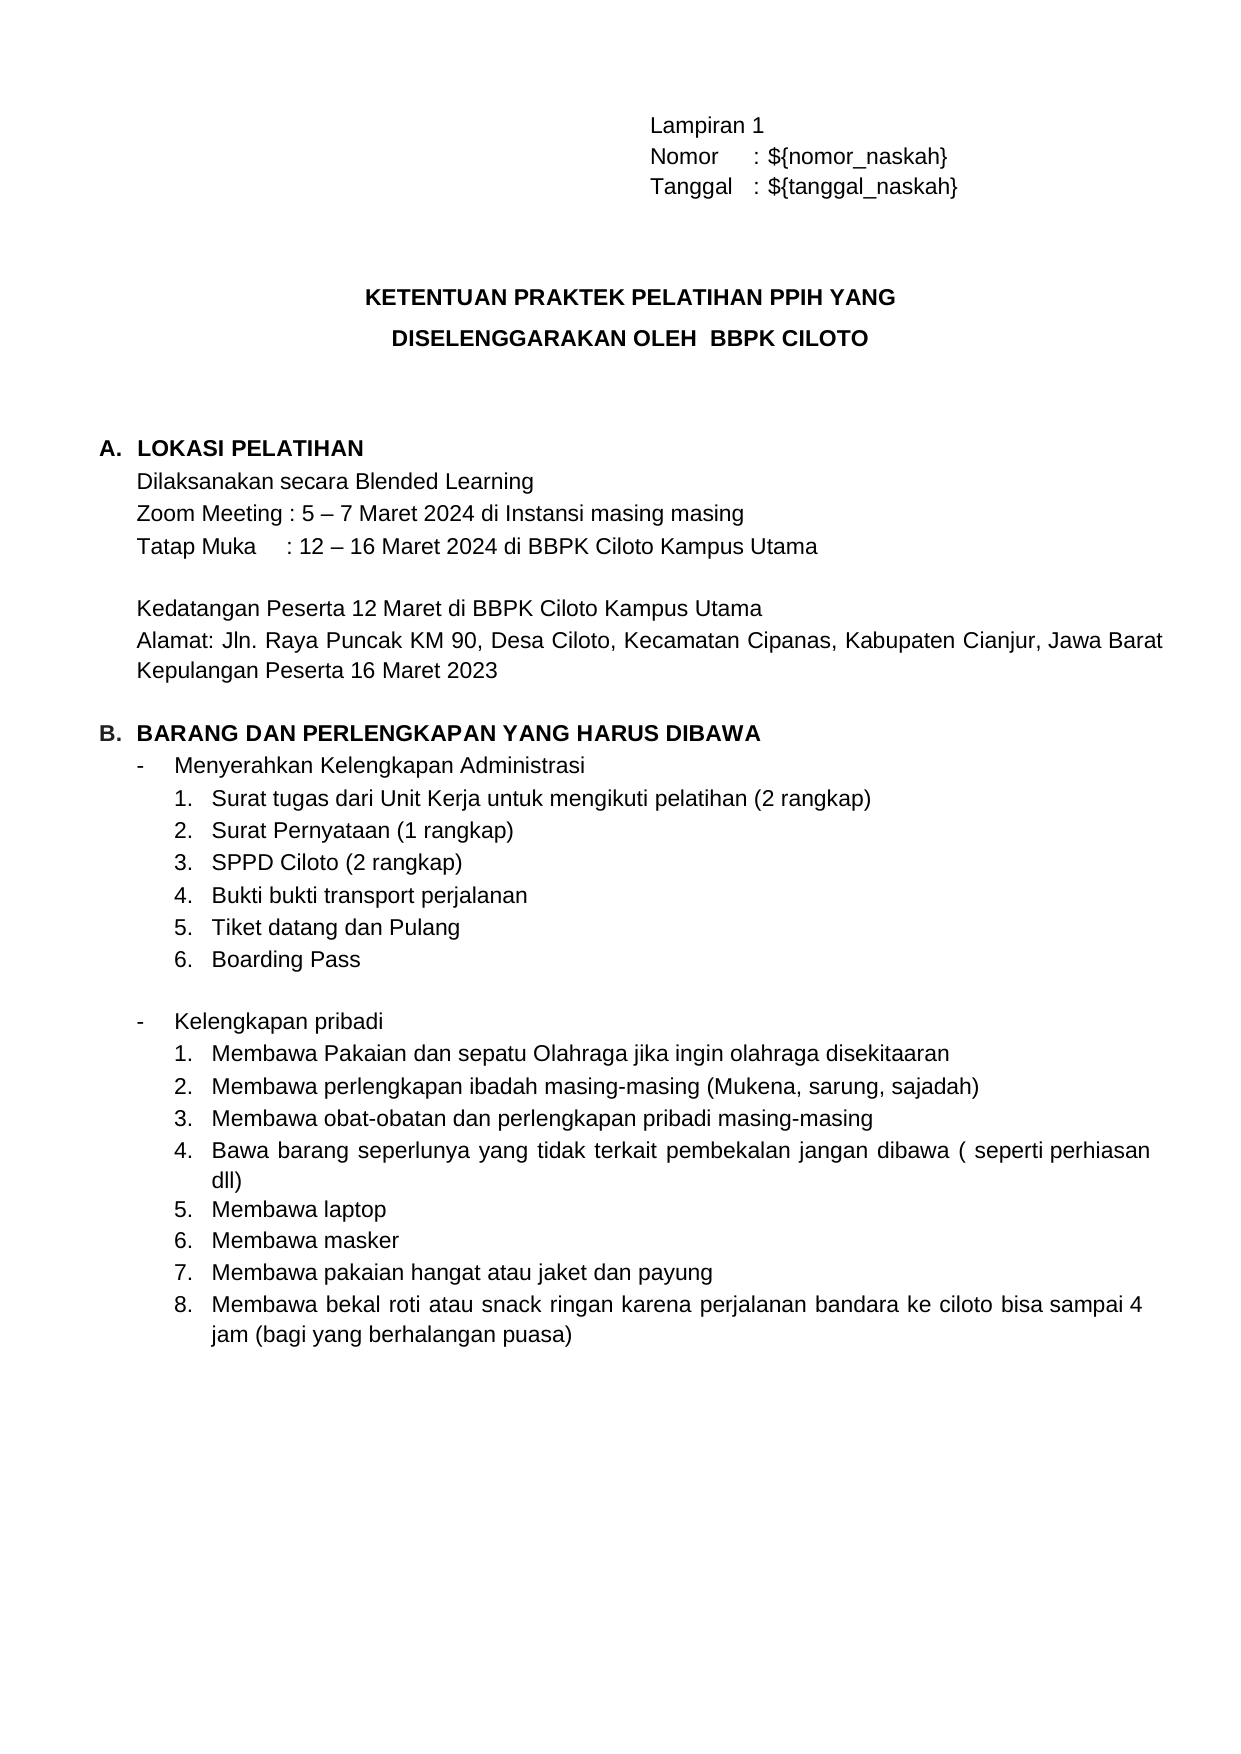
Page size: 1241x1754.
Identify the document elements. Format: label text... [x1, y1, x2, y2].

text - Menyerahkan Kelengkapan Administrasi [136, 752, 1181, 778]
text 6. Boarding Pass [174, 946, 1181, 973]
text 5. Tiket datang dan Pulang [174, 914, 1181, 940]
text 7. Membawa pakaian hangat atau jaket dan payung [174, 1259, 1181, 1285]
text - Kelengkapan pribadi [136, 1008, 1181, 1034]
text Kedatangan Peserta 12 Maret di BBPK Ciloto Kampus Utama [136, 594, 1181, 621]
text Dilaksanakan secara Blended Learning [136, 468, 1181, 494]
text A. LOKASI PELATIHAN [99, 435, 1181, 462]
text 1. Surat tugas dari Unit Kerja untuk mengikuti pelatihan (2 rangkap) [174, 784, 1181, 811]
text 5. Membawa laptop [174, 1198, 1181, 1223]
text Kepulangan Peserta 16 Maret 2023 [136, 657, 1181, 683]
text 8. Membawa bekal roti atau snack ringan karena perjalanan bandara ke ciloto bisa sampai 4 jam (bagi yang berhalangan puasa) [174, 1291, 1173, 1348]
text Zoom Meeting : 5 – 7 Maret 2024 di Instansi masing masing [136, 500, 1181, 527]
text 3. Membawa obat-obatan dan perlengkapan pribadi masing-masing [174, 1105, 1181, 1131]
text B. BARANG DAN PERLENGKAPAN YANG HARUS DIBAWA [99, 719, 1181, 746]
text 2. Membawa perlengkapan ibadah masing-masing (Mukena, sarung, sajadah) [174, 1073, 1181, 1099]
text 4. Bukti bukti transport perjalanan [174, 882, 1181, 908]
text 4. Bawa barang seperlunya yang tidak terkait pembekalan jangan dibawa ( seperti perhiasan dll) [174, 1137, 1173, 1194]
text Tatap Muka : 12 – 16 Maret 2024 di BBPK Ciloto Kampus Utama [136, 533, 1181, 559]
text KETENTUAN PRAKTEK PELATIHAN PPIH YANG DISELENGGARAKAN OLEH BBPK CILOTO [292, 284, 967, 351]
text 6. Membawa masker [174, 1227, 1181, 1253]
text 1. Membawa Pakaian dan sepatu Olahraga jika ingin olahraga disekitaaran [174, 1040, 1181, 1067]
text 2. Surat Pernyataan (1 rangkap) [174, 817, 1181, 843]
text Tanggal : ${tanggal_naskah} [88, 173, 1181, 199]
text Lampiran 1 [650, 112, 1181, 139]
text 3. SPPD Ciloto (2 rangkap) [174, 849, 1181, 876]
text Alamat: Jln. Raya Puncak KM 90, Desa Ciloto, Kecamatan Cipanas, Kabupaten Cianjur, Jawa Barat [136, 627, 1166, 653]
text Nomor : ${nomor_naskah} [88, 143, 1181, 169]
